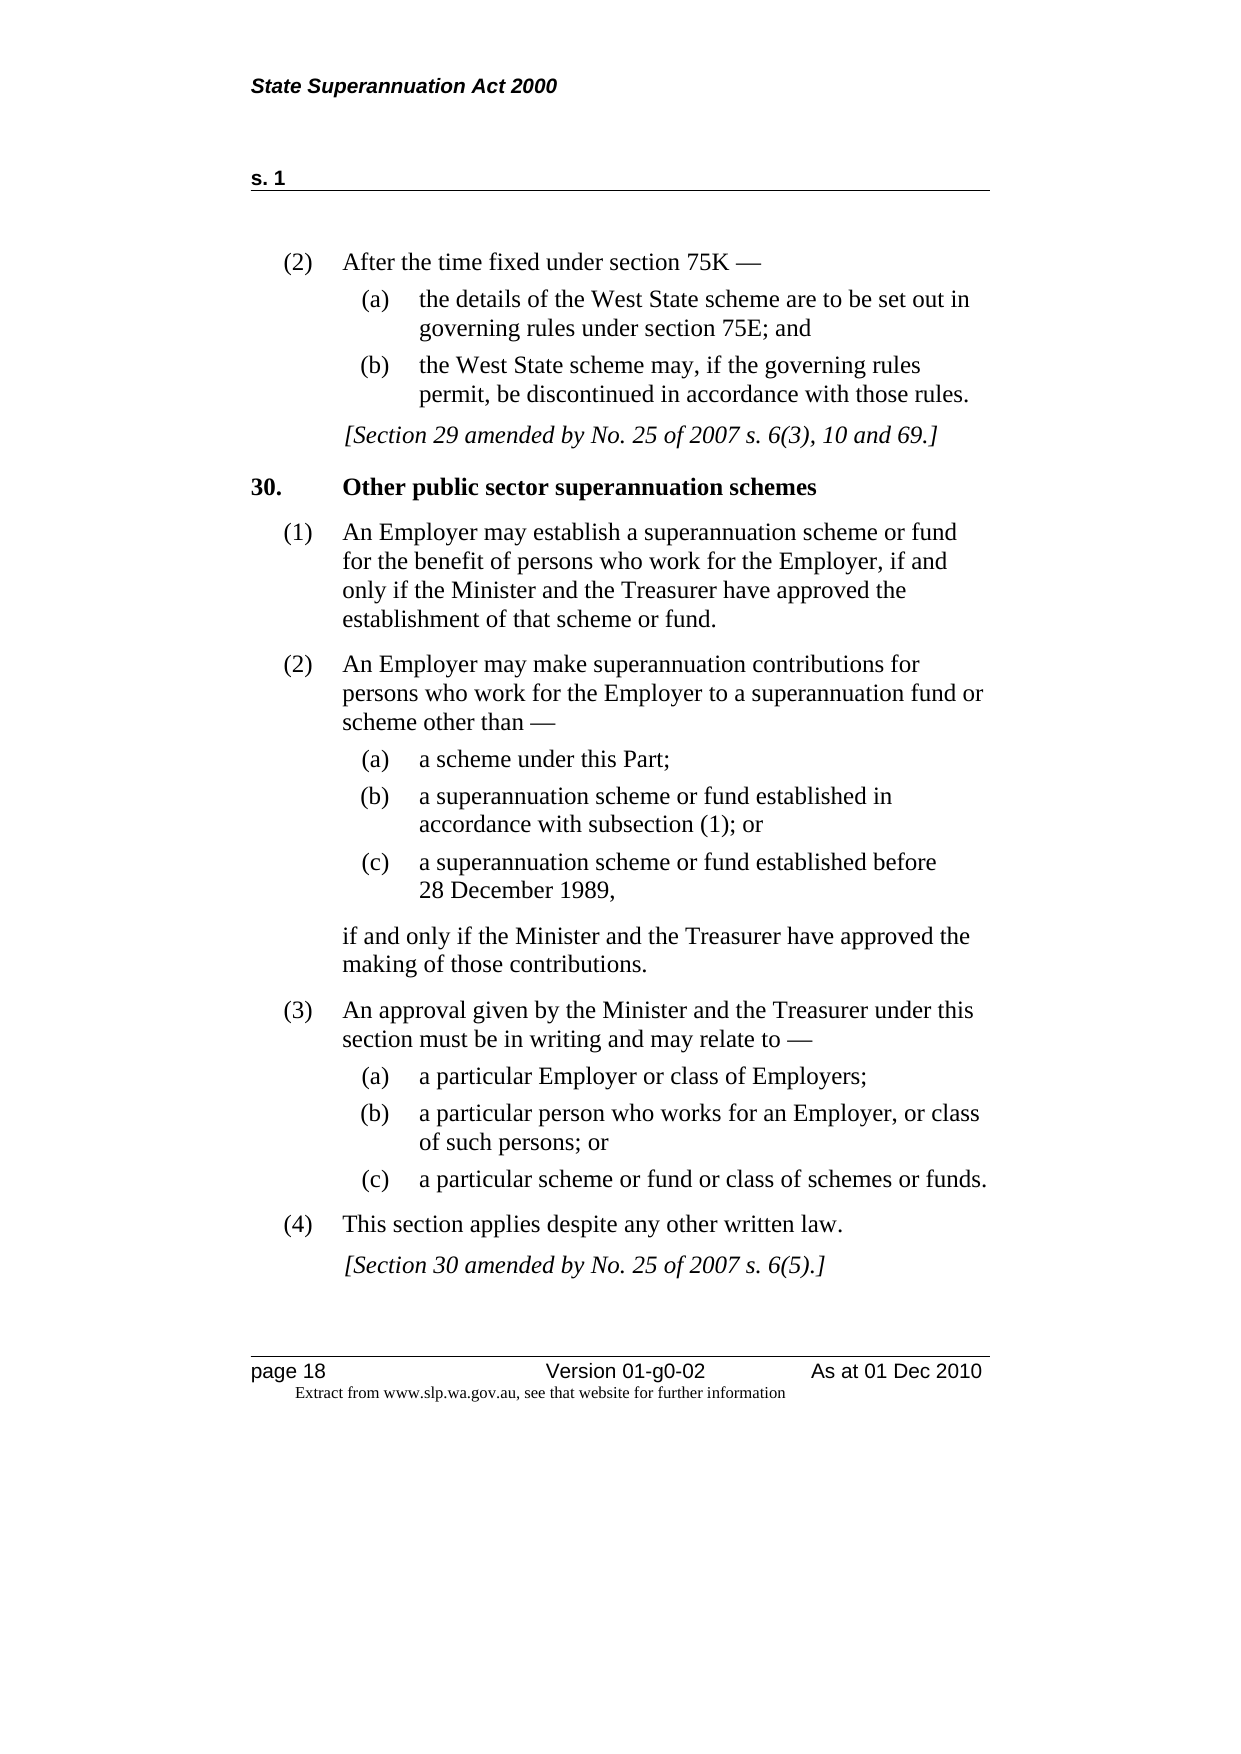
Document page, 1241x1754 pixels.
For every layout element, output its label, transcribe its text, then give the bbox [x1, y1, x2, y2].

text (a) a scheme under this Part; [251, 744, 990, 772]
text (3) An approval given by the Minister and the Treasurer under this section must be in writing and may relate to — [251, 995, 990, 1052]
text (c) a particular scheme or fund or class of schemes or funds. [251, 1164, 990, 1192]
text (2) After the time fixed under section 75K — [251, 247, 990, 276]
text (b) a superannuation scheme or fund established in accordance with subsection (1); or [251, 781, 990, 838]
text (c) a superannuation scheme or fund established before 28 December 1989, [251, 847, 990, 904]
text (a) a particular Employer or class of Employers; [251, 1061, 990, 1089]
text (b) the West State scheme may, if the governing rules permit, be discontinued in accordance with those rules. [251, 350, 990, 408]
text [Section 29 amended by No. 25 of 2007 s. 6(3), 10 and 69.] [251, 420, 990, 449]
text (b) a particular person who works for an Employer, or class of such persons; or [251, 1098, 990, 1155]
text (2) An Employer may make superannuation contributions for persons who work for the Employer to a superannuation fund or scheme other than — [251, 649, 990, 735]
subtitle 30. Other public sector superannuation schemes [251, 472, 990, 501]
text (4) This section applies despite any other written law. [251, 1209, 990, 1238]
text (1) An Employer may establish a superannuation scheme or fund for the benefit of persons who work for the Employer, if and only if the Minister and the Treasurer have approved the establishment of that scheme or fund. [251, 517, 990, 632]
text if and only if the Minister and the Treasurer have approved the making of those contributions. [251, 921, 990, 978]
text [Section 30 amended by No. 25 of 2007 s. 6(5).] [251, 1250, 990, 1279]
text (a) the details of the West State scheme are to be set out in governing rules under section 75E; and [251, 284, 990, 342]
